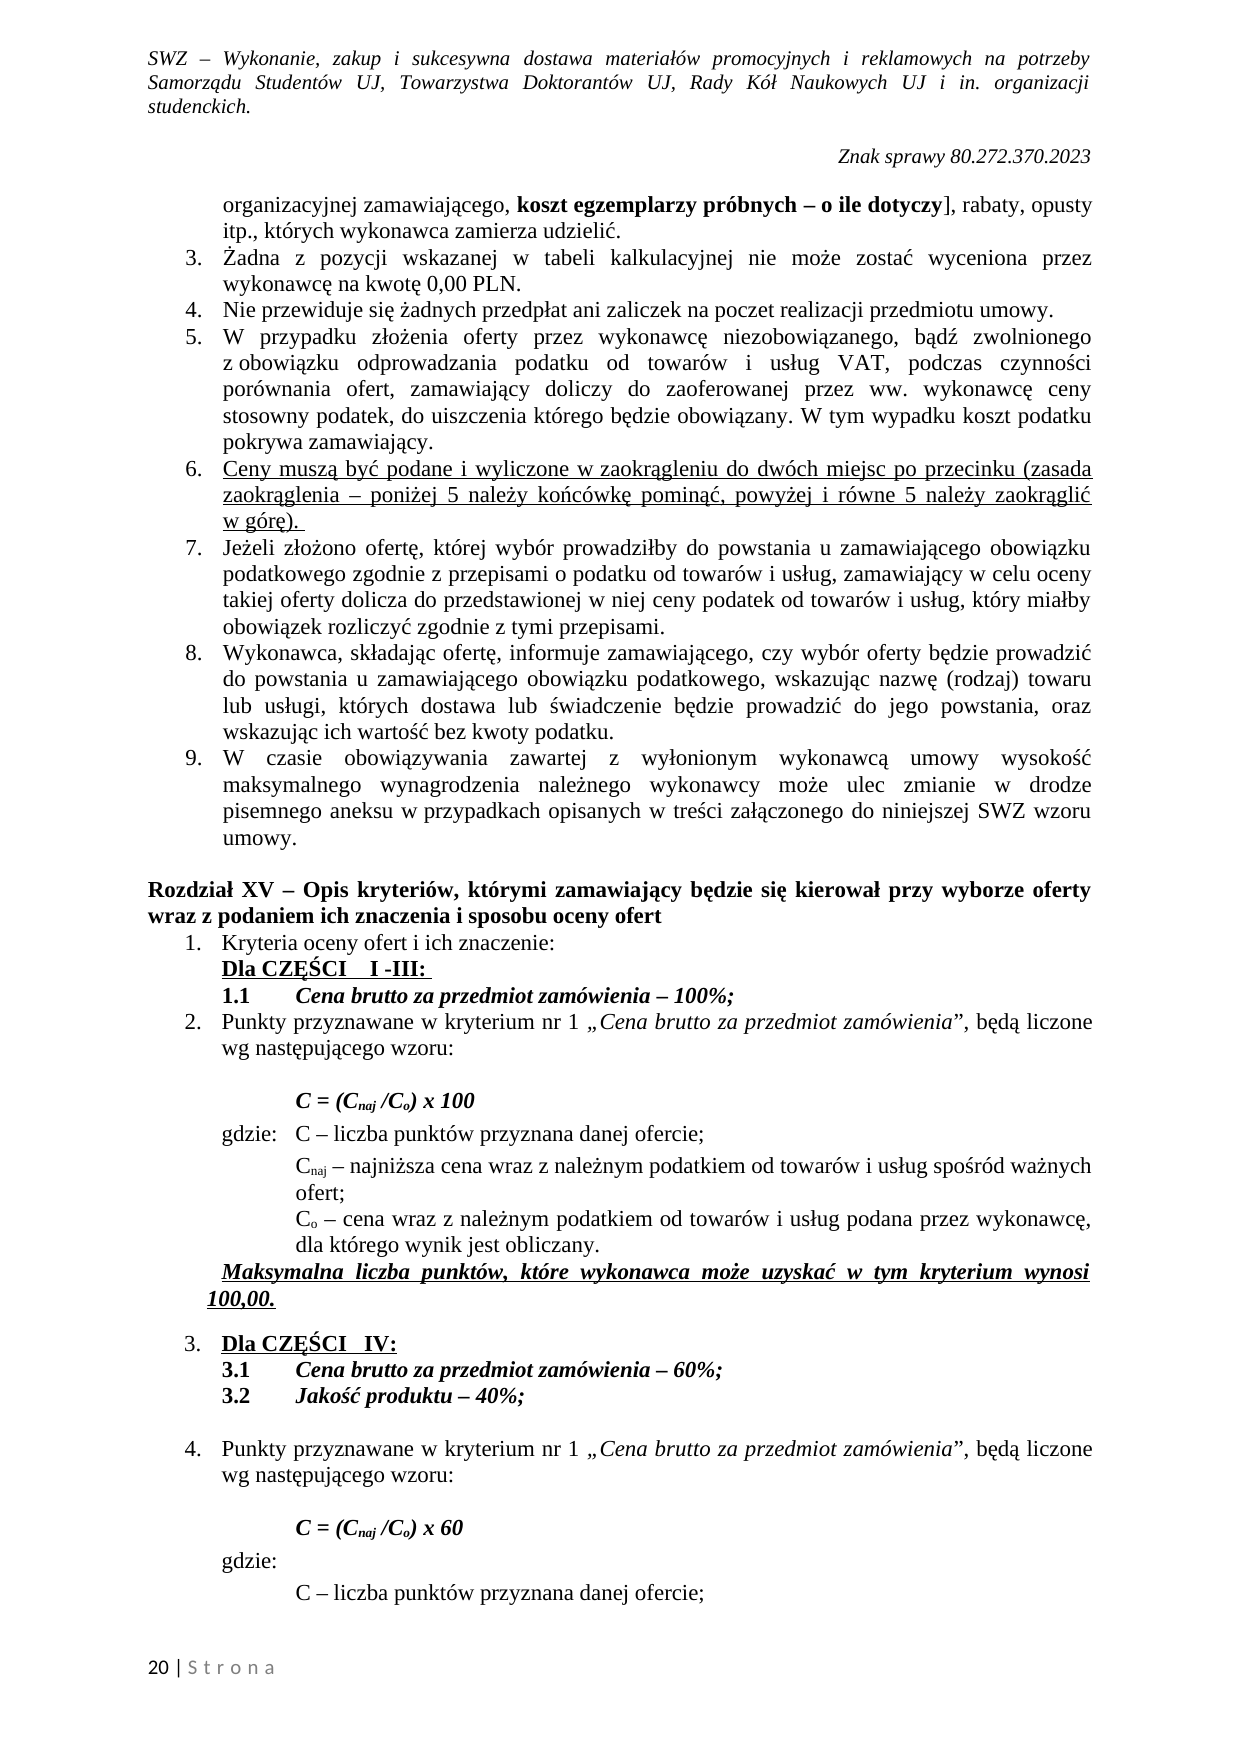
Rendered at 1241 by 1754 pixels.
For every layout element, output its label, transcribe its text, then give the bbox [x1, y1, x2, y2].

list Cena brutto za przedmiot zamówienia – 100%; [222, 982, 1093, 1008]
text Dla CZĘŚCI I -III: [221, 955, 1093, 982]
list W czasie obowiązywania zawartej z wyłonionym wykonawcą umowy wysokość maksymalnego wynagrodzenia należnego wykonawcy może ulec zmianie w drodze pisemnego aneksu w przypadkach opisanych w treści załączonego do niniejszej SWZ wzoru umowy. [185, 744, 1093, 850]
list Ceny muszą być podane i wyliczone w zaokrągleniu do dwóch miejsc po przecinku (zasada zaokrąglenia – poniżej 5 należy końcówkę pominąć, powyżej i równe 5 należy zaokrąglić w górę). [185, 454, 1093, 534]
list Wykonawca, składając ofertę, informuje zamawiającego, czy wybór oferty będzie prowadzić do powstania u zamawiającego obowiązku podatkowego, wskazując nazwę (rodzaj) towaru lub usługi, których dostawa lub świadczenie będzie prowadzić do jego powstania, oraz wskazując ich wartość bez kwoty podatku. [185, 639, 1093, 744]
list Punkty przyznawane w kryterium nr 1 „Cena brutto za przedmiot zamówienia”, będą liczone wg następującego wzoru: [184, 1435, 1093, 1488]
list Dla CZĘŚCI IV: [184, 1329, 1093, 1356]
text gdzie: [148, 1547, 1093, 1573]
text gdzie: C – liczba punktów przyznana danej ofercie; [148, 1120, 1093, 1146]
text Co – cena wraz z należnym podatkiem od towarów i usług podana przez wykonawcę, dla którego wynik jest obliczany. [295, 1205, 1093, 1258]
text Cnaj – najniższa cena wraz z należnym podatkiem od towarów i usług spośród ważnych ofert; [295, 1152, 1093, 1205]
text C = (Cnaj /Co) x 60 [295, 1514, 1093, 1540]
list Nie przewiduje się żadnych przedpłat ani zaliczek na poczet realizacji przedmiotu umowy. [185, 296, 1093, 323]
list Punkty przyznawane w kryterium nr 1 „Cena brutto za przedmiot zamówienia”, będą liczone wg następującego wzoru: [184, 1008, 1093, 1061]
list Cena brutto za przedmiot zamówienia – 60%; [222, 1356, 1093, 1382]
list Kryteria oceny ofert i ich znaczenie: [184, 929, 1093, 955]
text Maksymalna liczba punktów, które wykonawca może uzyskać w tym kryterium wynosi 100,00. [207, 1258, 1093, 1312]
text C – liczba punktów przyznana danej ofercie; [295, 1579, 1093, 1606]
list Żadna z pozycji wskazanej w tabeli kalkulacyjnej nie może zostać wyceniona przez wykonawcę na kwotę 0,00 PLN. [185, 244, 1093, 296]
list Jeżeli złożono ofertę, której wybór prowadziłby do powstania u zamawiającego obowiązku podatkowego zgodnie z przepisami o podatku od towarów i usług, zamawiający w celu oceny takiej oferty dolicza do przedstawionej w niej ceny podatek od towarów i usług, który miałby obowiązek rozliczyć zgodnie z tymi przepisami. [185, 534, 1093, 639]
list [185, 191, 1093, 244]
list Jakość produktu – 40%; [222, 1382, 1093, 1409]
text Rozdział XV – Opis kryteriów, którymi zamawiający będzie się kierował przy wyborze oferty wraz z podaniem ich znaczenia i sposobu oceny ofert [148, 876, 1093, 929]
list W przypadku złożenia oferty przez wykonawcę niezobowiązanego, bądź zwolnionego z obowiązku odprowadzania podatku od towarów i usług VAT, podczas czynności porównania ofert, zamawiający doliczy do zaoferowanej przez ww. wykonawcę ceny stosowny podatek, do uiszczenia którego będzie obowiązany. W tym wypadku koszt podatku pokrywa zamawiający. [185, 323, 1093, 454]
text C = (Cnaj /Co) x 100 [295, 1087, 1093, 1113]
